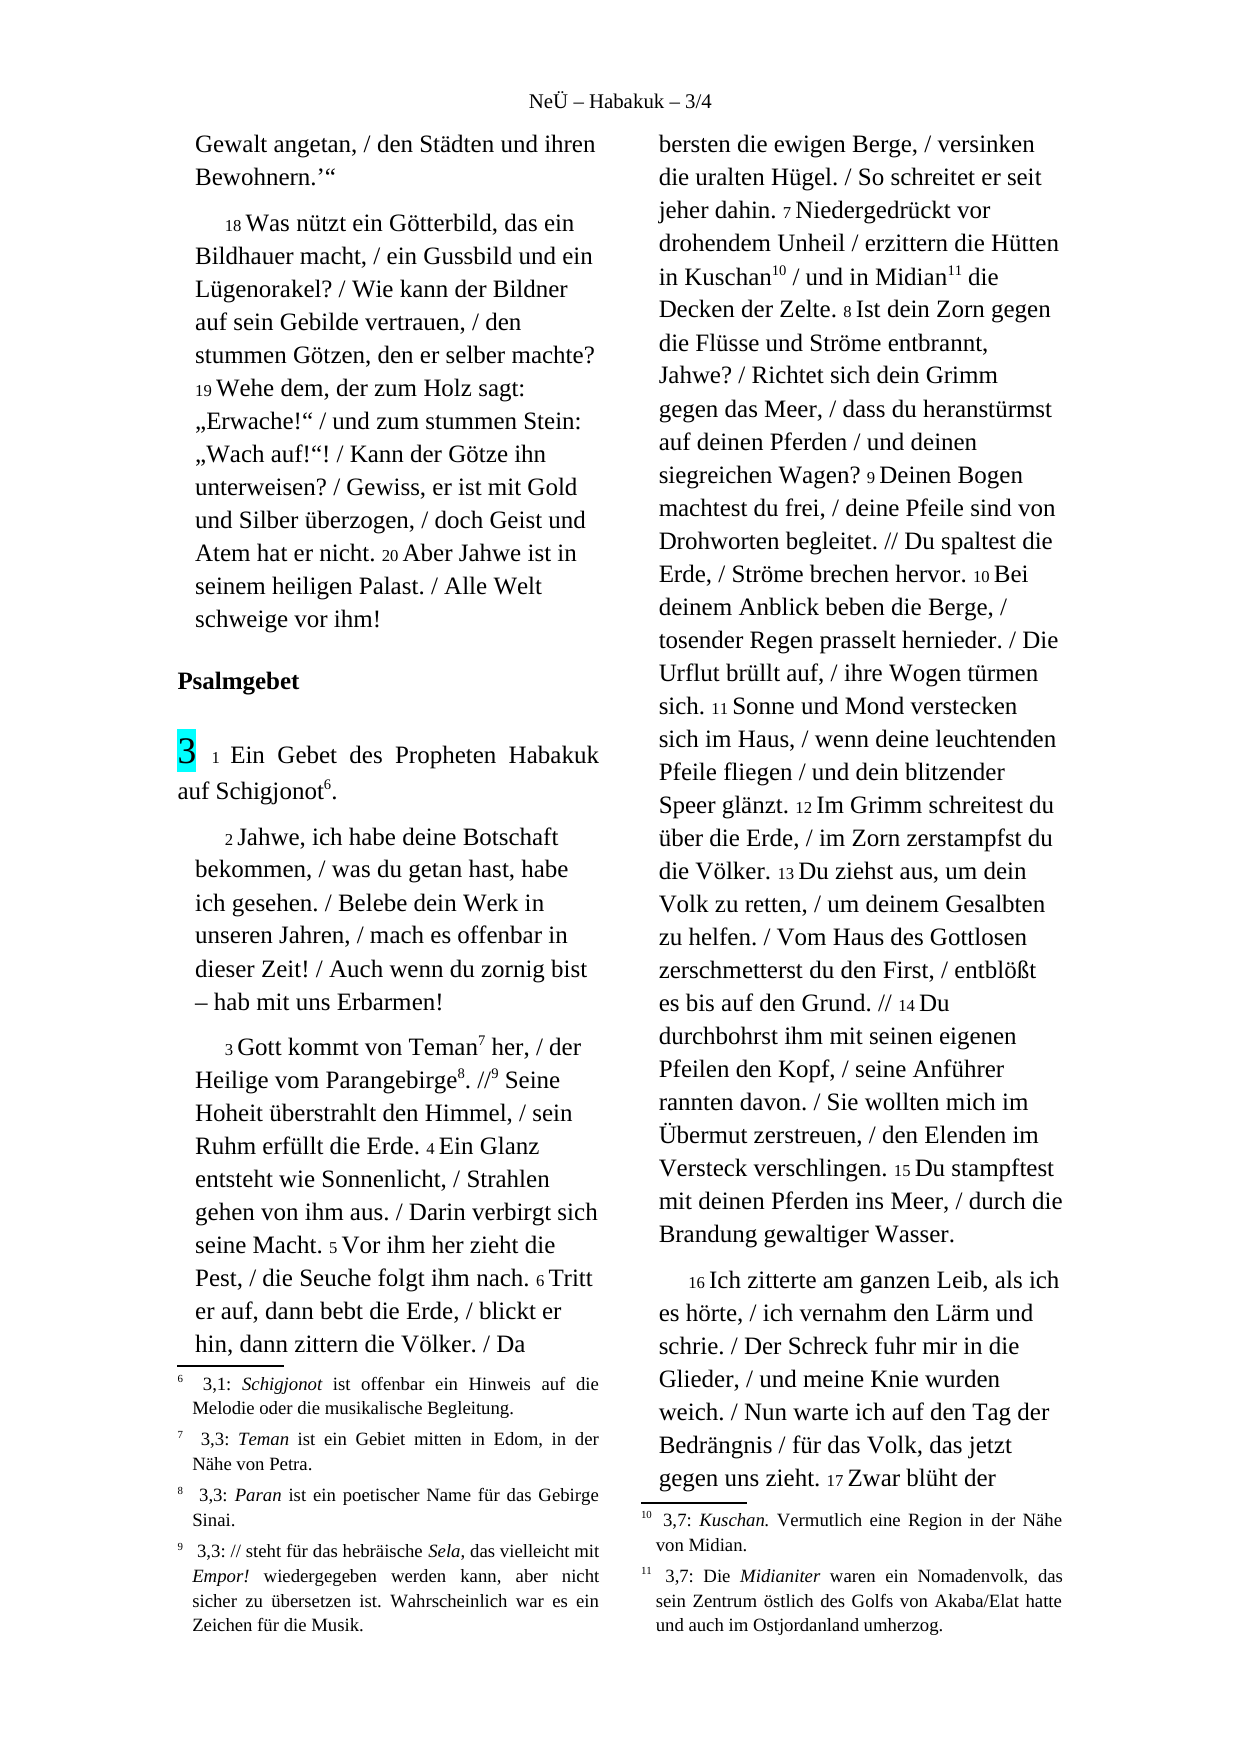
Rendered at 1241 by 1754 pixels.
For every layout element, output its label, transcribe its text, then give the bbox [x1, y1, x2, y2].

text 3 Gott kommt von Teman her, / der Heilige vom Parangebirge. // Seine Hoheit überstrahlt den Himmel, / sein Ruhm erfüllt die Erde. 4 Ein Glanz entsteht wie Sonnenlicht, / Strahlen gehen von ihm aus. / Darin verbirgt sich seine Macht. 5 Vor ihm her zieht die Pest, / die Seuche folgt ihm nach. 6 Tritt er auf, dann bebt die Erde, / blickt er hin, dann zittern die Völker. / Da bersten die ewigen Berge, / versinken die uralten Hügel. / So schreitet er seit jeher dahin. 7 Niedergedrückt vor drohendem Unheil / erzittern die Hütten in Kuschan / und in Midian die Decken der Zelte. 8 Ist dein Zorn gegen die Flüsse und Ströme entbrannt, Jahwe? / Richtet sich dein Grimm gegen das Meer, / dass du heranstürmst auf deinen Pferden / und deinen siegreichen Wagen? 9 Deinen Bogen machtest du frei, / deine Pfeile sind von Drohworten begleitet. // Du spaltest die Erde, / Ströme brechen hervor. 10 Bei deinem Anblick beben die Berge, / tosender Regen prasselt hernieder. / Die Urflut brüllt auf, / ihre Wogen türmen sich. 11 Sonne und Mond verstecken sich im Haus, / wenn deine leuchtenden Pfeile fliegen / und dein blitzender Speer glänzt. 12 Im Grimm schreitest du über die Erde, / im Zorn zerstampfst du die Völker. 13 Du ziehst aus, um dein Volk zu retten, / um deinem Gesalbten zu helfen. / Vom Haus des Gottlosen zerschmetterst du den First, / entblößt es bis auf den Grund. // 14 Du durchbohrst ihm mit seinen eigenen Pfeilen den Kopf, / seine Anführer rannten davon. / Sie wollten mich im Übermut zerstreuen, / den Elenden im Versteck verschlingen. 15 Du stampftest mit deinen Pferden ins Meer, / durch die Brandung gewaltiger Wasser. [195, 1032, 599, 1358]
text 18 Was nützt ein Götterbild, das ein Bildhauer macht, / ein Gussbild und ein Lügenorakel? / Wie kann der Bildner auf sein Gebilde vertrauen, / den stummen Götzen, den er selber machte? 19 Wehe dem, der zum Holz sagt: „Erwache!“ / und zum stummen Stein: „Wach auf!“! / Kann der Götze ihn unterweisen? / Gewiss, er ist mit Gold und Silber überzogen, / doch Geist und Atem hat er nicht. 20 Aber Jahwe ist in seinem heiligen Palast. / Alle Welt schweige vor ihm! [195, 208, 599, 633]
text 3 Gott kommt von Teman her, / der Heilige vom Parangebirge. // Seine Hoheit überstrahlt den Himmel, / sein Ruhm erfüllt die Erde. 4 Ein Glanz entsteht wie Sonnenlicht, / Strahlen gehen von ihm aus. / Darin verbirgt sich seine Macht. 5 Vor ihm her zieht die Pest, / die Seuche folgt ihm nach. 6 Tritt er auf, dann bebt die Erde, / blickt er hin, dann zittern die Völker. / Da bersten die ewigen Berge, / versinken die uralten Hügel. / So schreitet er seit jeher dahin. 7 Niedergedrückt vor drohendem Unheil / erzittern die Hütten in Kuschan / und in Midian die Decken der Zelte. 8 Ist dein Zorn gegen die Flüsse und Ströme entbrannt, Jahwe? / Richtet sich dein Grimm gegen das Meer, / dass du heranstürmst auf deinen Pferden / und deinen siegreichen Wagen? 9 Deinen Bogen machtest du frei, / deine Pfeile sind von Drohworten begleitet. // Du spaltest die Erde, / Ströme brechen hervor. 10 Bei deinem Anblick beben die Berge, / tosender Regen prasselt hernieder. / Die Urflut brüllt auf, / ihre Wogen türmen sich. 11 Sonne und Mond verstecken sich im Haus, / wenn deine leuchtenden Pfeile fliegen / und dein blitzender Speer glänzt. 12 Im Grimm schreitest du über die Erde, / im Zorn zerstampfst du die Völker. 13 Du ziehst aus, um dein Volk zu retten, / um deinem Gesalbten zu helfen. / Vom Haus des Gottlosen zerschmetterst du den First, / entblößt es bis auf den Grund. // 14 Du durchbohrst ihm mit seinen eigenen Pfeilen den Kopf, / seine Anführer rannten davon. / Sie wollten mich im Übermut zerstreuen, / den Elenden im Versteck verschlingen. 15 Du stampftest mit deinen Pferden ins Meer, / durch die Brandung gewaltiger Wasser. [658, 129, 1063, 1248]
text 3 1 Ein Gebet des Propheten Habakuk auf Schigjonot. [177, 729, 599, 805]
text Psalmgebet [177, 666, 599, 695]
text 2 Jahwe, ich habe deine Botschaft bekommen, / was du getan hast, habe ich gesehen. / Belebe dein Werk in unseren Jahren, / mach es offenbar in dieser Zeit! / Auch wenn du zornig bist – hab mit uns Erbarmen! [195, 822, 599, 1015]
